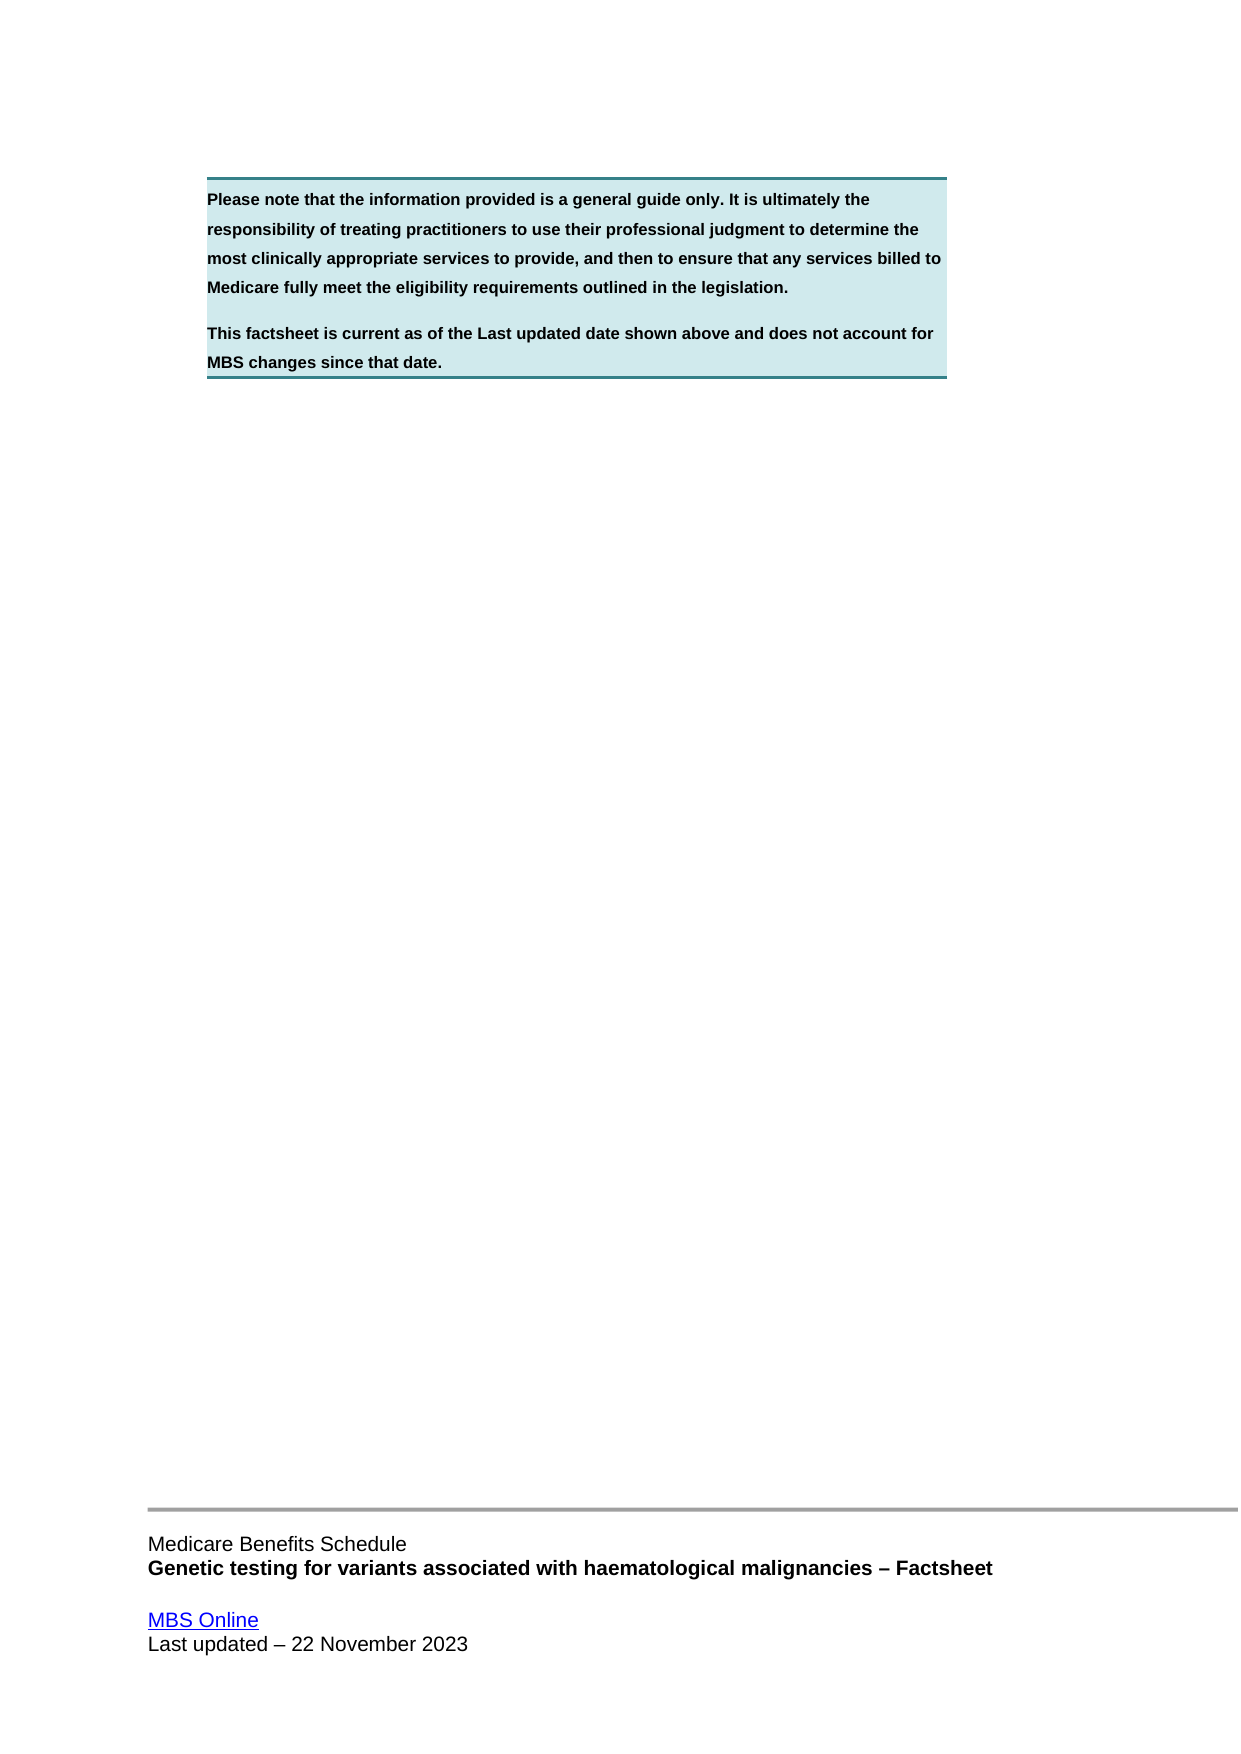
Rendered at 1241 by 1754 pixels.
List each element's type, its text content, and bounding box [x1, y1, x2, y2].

text This factsheet is current as of the Last updated date shown above and does not account for MBS changes since that date. [207, 311, 947, 376]
text Please note that the information provided is a general guide only. It is ultimately the responsibility of treating practitioners to use their professional judgment to determine the most clinically appropriate services to provide, and then to ensure that any services billed to Medicare fully meet the eligibility requirements outlined in the legislation. [207, 180, 947, 299]
